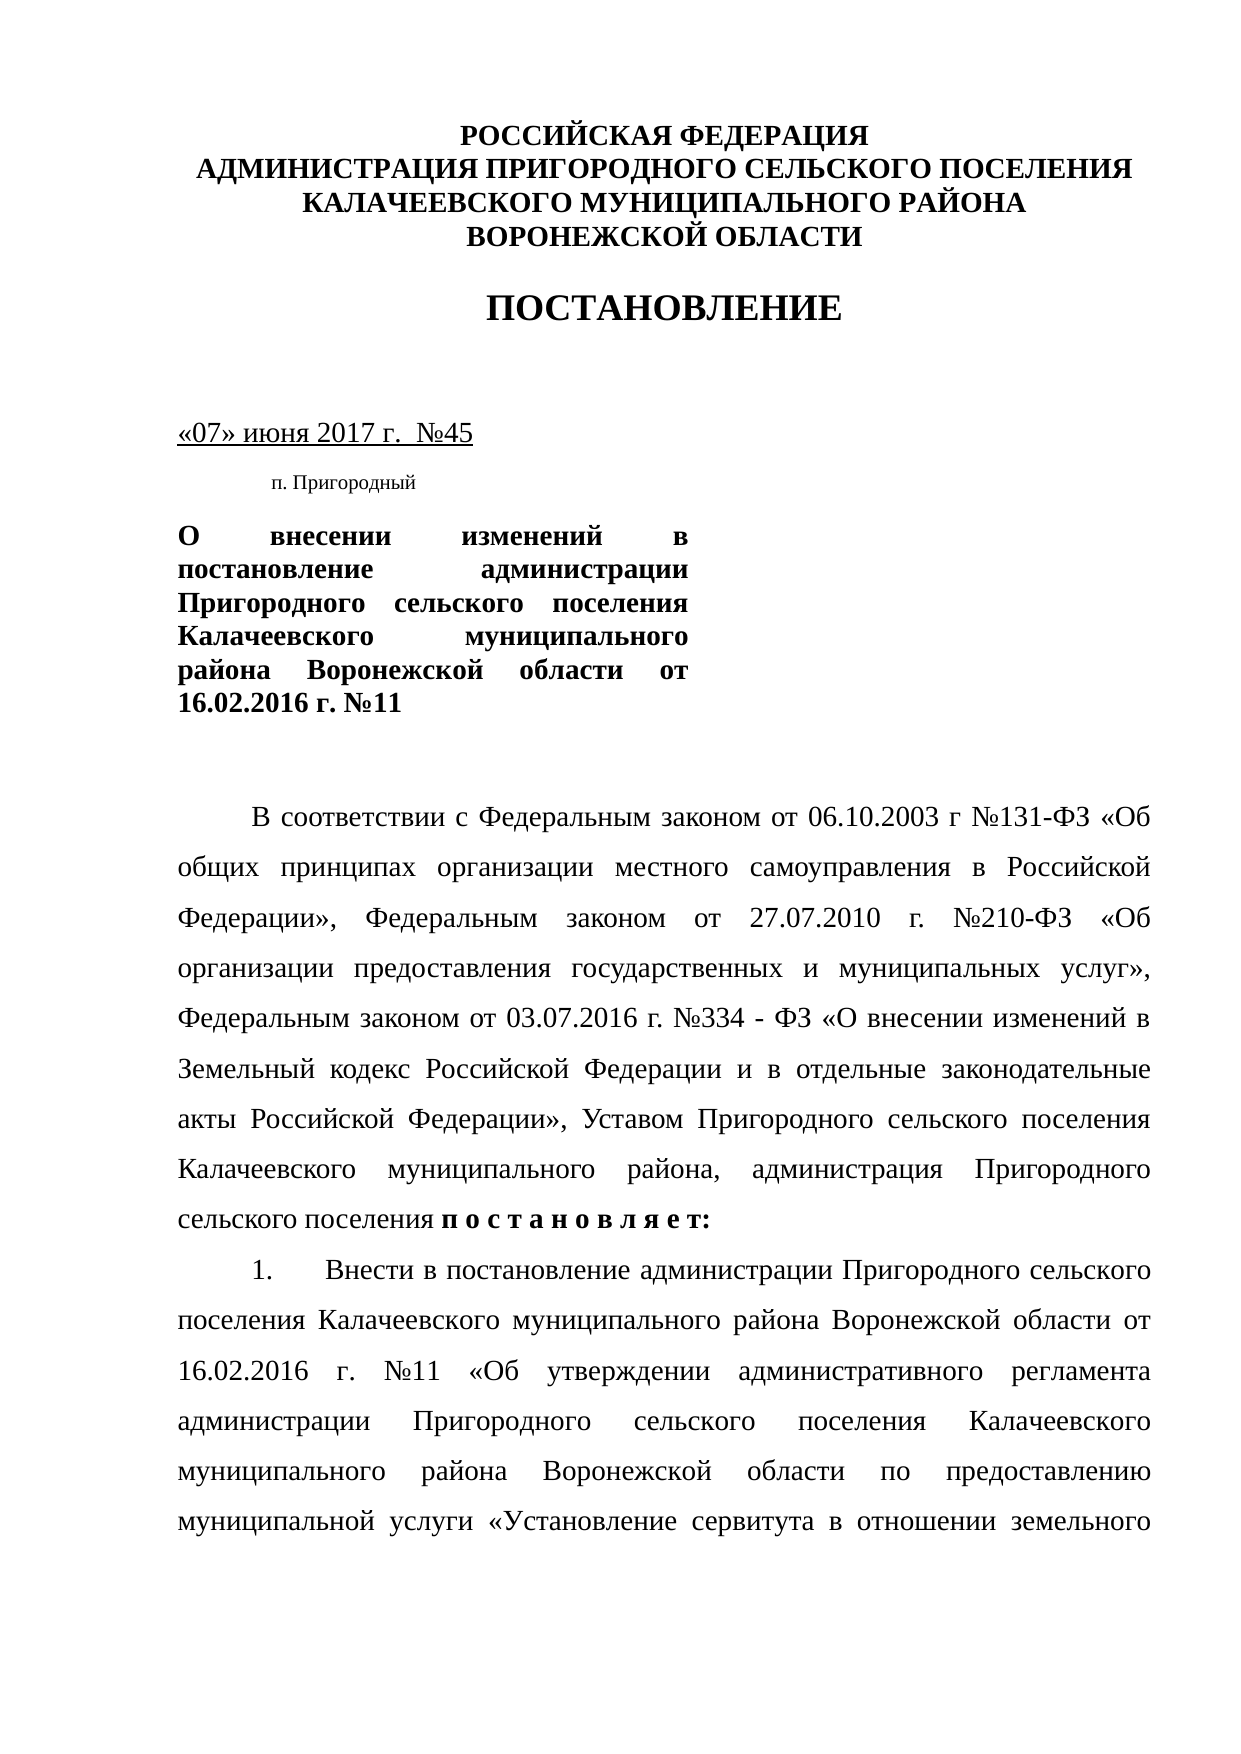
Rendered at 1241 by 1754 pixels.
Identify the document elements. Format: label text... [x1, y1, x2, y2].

text ПОСТАНОВЛЕНИЕ [177, 286, 1152, 329]
text КАЛАЧЕЕВСКОГО МУНИЦИПАЛЬНОГО РАЙОНА [177, 185, 1152, 219]
text п. Пригородный [177, 469, 531, 494]
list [177, 1252, 1152, 1537]
text В соответствии с Федеральным законом от 06.10.2003 г №131-ФЗ «Об общих принципах организации местного самоуправления в Российской Федерации», Федеральным законом от г. №210-ФЗ «Об организации предоставления государственных и муниципальных услуг», Федеральным законом от г. №334 - ФЗ «О внесении изменений в Земельный кодекс Российской Федерации и в отдельные законодательные акты Российской Федерации», Уставом Пригородного сельского поселения Калачеевского муниципального района, администрация Пригородного сельского поселения п о с т а н о в л я е т: [177, 799, 1152, 1235]
text РОССИЙСКАЯ ФЕДЕРАЦИЯ [177, 118, 1152, 152]
text О внесении изменений в постановление администрации Пригородного сельского поселения Калачеевского муниципального района Воронежской области от 16.02.2016 г. №11 [177, 518, 689, 719]
text «07» июня 2017 г. №45 [177, 415, 1133, 449]
text АДМИНИСТРАЦИЯ ПРИГОРОДНОГО СЕЛЬСКОГО ПОСЕЛЕНИЯ [177, 152, 1152, 185]
text ВОРОНЕЖСКОЙ ОБЛАСТИ [177, 219, 1152, 252]
